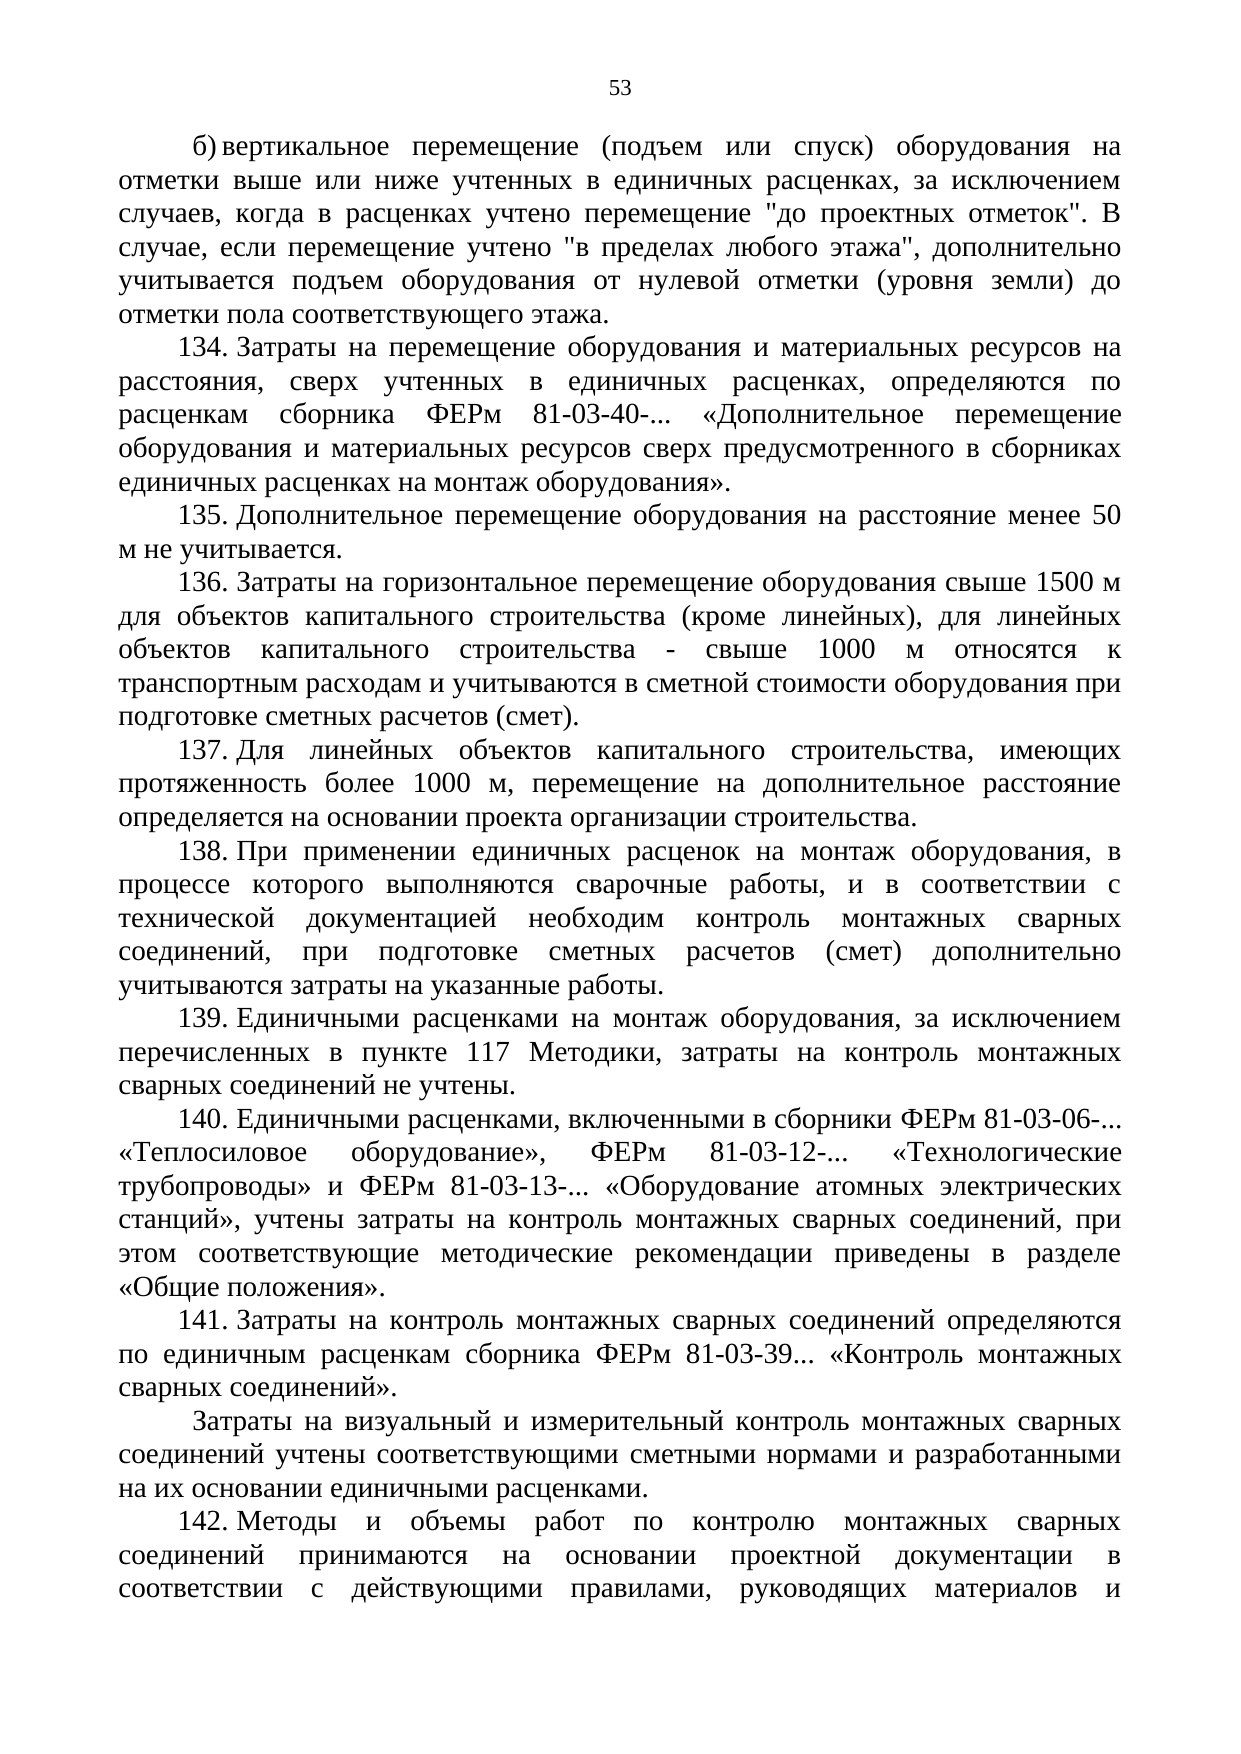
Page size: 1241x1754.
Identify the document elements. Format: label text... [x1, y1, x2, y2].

list Единичными расценками, включенными в сборники ФЕРм 81-03-06-... «Теплосиловое оборудование», ФЕРм 81-03-12-... «Технологические трубопроводы» и ФЕРм 81-03-13-... «Оборудование атомных электрических станций», учтены затраты на контроль монтажных сварных соединений, при этом соответствующие методические рекомендации приведены в разделе «Общие положения». [118, 1101, 1122, 1302]
list Затраты на горизонтальное перемещение оборудования свыше 1500 м для объектов капитального строительства (кроме линейных), для линейных объектов капитального строительства - свыше 1000 м относятся к транспортным расходам и учитываются в сметной стоимости оборудования при подготовке сметных расчетов (смет). [118, 564, 1122, 732]
list Затраты на контроль монтажных сварных соединений определяются по единичным расценкам сборника ФЕРм 81-03-39... «Контроль монтажных сварных соединений». [118, 1302, 1122, 1403]
list Для линейных объектов капитального строительства, имеющих протяженность более 1000 м, перемещение на дополнительное расстояние определяется на основании проекта организации строительства. [118, 732, 1122, 833]
list Затраты на перемещение оборудования и материальных ресурсов на расстояния, сверх учтенных в единичных расценках, определяются по расценкам сборника ФЕРм 81-03-40-... «Дополнительное перемещение оборудования и материальных ресурсов сверх предусмотренного в сборниках единичных расценках на монтаж оборудования». [118, 329, 1122, 497]
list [118, 1503, 1122, 1604]
list Единичными расценками на монтаж оборудования, за исключением перечисленных в пункте 117 Методики, затраты на контроль монтажных сварных соединений не учтены. [118, 1000, 1122, 1101]
list Дополнительное перемещение оборудования на расстояние менее 50 м не учитывается. [118, 497, 1122, 564]
list При применении единичных расценок на монтаж оборудования, в процессе которого выполняются сварочные работы, и в соответствии с технической документацией необходим контроль монтажных сварных соединений, при подготовке сметных расчетов (смет) дополнительно учитываются затраты на указанные работы. [118, 833, 1122, 1000]
text Затраты на визуальный и измерительный контроль монтажных сварных соединений учтены соответствующими сметными нормами и разработанными на их основании единичными расценками. [118, 1403, 1122, 1503]
list вертикальное перемещение (подъем или спуск) оборудования на отметки выше или ниже учтенных в единичных расценках, за исключением случаев, когда в расценках учтено перемещение "до проектных отметок". В случае, если перемещение учтено "в пределах любого этажа", дополнительно учитывается подъем оборудования от нулевой отметки (уровня земли) до отметки пола соответствующего этажа. [118, 128, 1122, 329]
